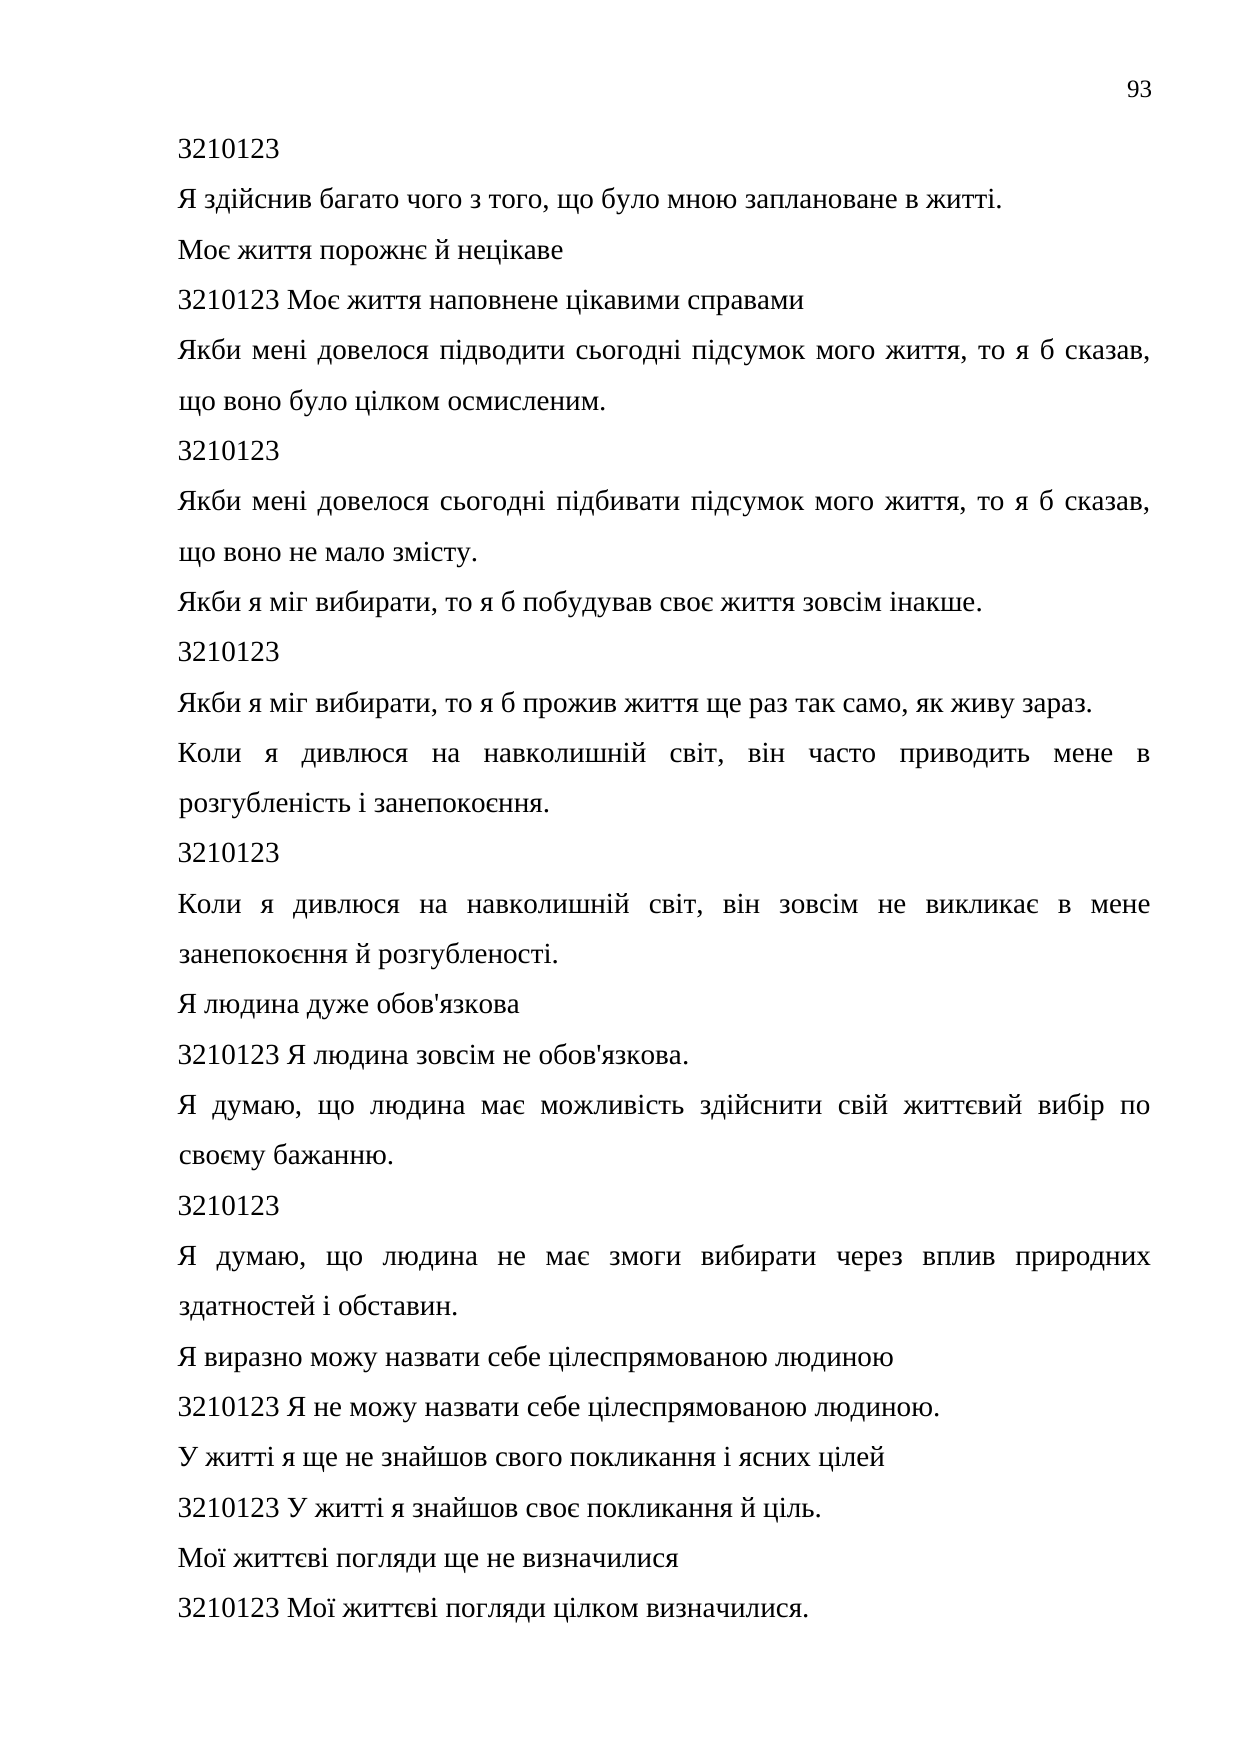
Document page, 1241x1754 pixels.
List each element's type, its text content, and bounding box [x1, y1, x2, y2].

text 3210123 [177, 131, 1152, 165]
text Я здійснив багато чого з того, що було мною заплановане в житті. [177, 182, 1152, 215]
text Якби мені довелося підводити сьогодні підсумок мого життя, то я б сказав, що воно було цілком осмисленим. [177, 332, 1152, 416]
text 3210123 Мої життєві погляди цілком визначилися. [177, 1590, 1152, 1624]
text 3210123 [177, 1188, 1152, 1221]
text 3210123 Моє життя наповнене цікавими справами [177, 282, 1152, 316]
text У житті я ще не знайшов свого покликання і ясних цілей [177, 1439, 1152, 1473]
text Коли я дивлюся на навколишній світ, він часто приводить мене в розгубленість і занепокоєння. [177, 735, 1152, 819]
text Коли я дивлюся на навколишній світ, він зовсім не викликає в мене занепокоєння й розгубленості. [177, 886, 1152, 970]
text Мої життєві погляди ще не визначилися [177, 1540, 1152, 1573]
text 3210123 [177, 634, 1152, 668]
text Я виразно можу назвати себе цілеспрямованою людиною [177, 1339, 1152, 1372]
text 3210123 [177, 836, 1152, 869]
text Я людина дуже обов'язкова [177, 987, 1152, 1020]
text Я думаю, що людина має можливість здійснити свій життєвий вибір по своєму бажанню. [177, 1087, 1152, 1171]
text 3210123 Я не можу назвати себе цілеспрямованою людиною. [177, 1389, 1152, 1423]
text 3210123 Я людина зовсім не обов'язкова. [177, 1037, 1152, 1070]
text Якби я міг вибирати, то я б прожив життя ще раз так само, як живу зараз. [177, 685, 1152, 718]
text Я думаю, що людина не має змоги вибирати через вплив природних здатностей і обставин. [177, 1238, 1152, 1322]
text 3210123 У житті я знайшов своє покликання й ціль. [177, 1490, 1152, 1523]
text Моє життя порожнє й нецікаве [177, 232, 1152, 265]
text 3210123 [177, 433, 1152, 467]
text Якби мені довелося сьогодні підбивати підсумок мого життя, то я б сказав, що воно не мало змісту. [177, 483, 1152, 567]
text Якби я міг вибирати, то я б побудував своє життя зовсім інакше. [177, 584, 1152, 618]
